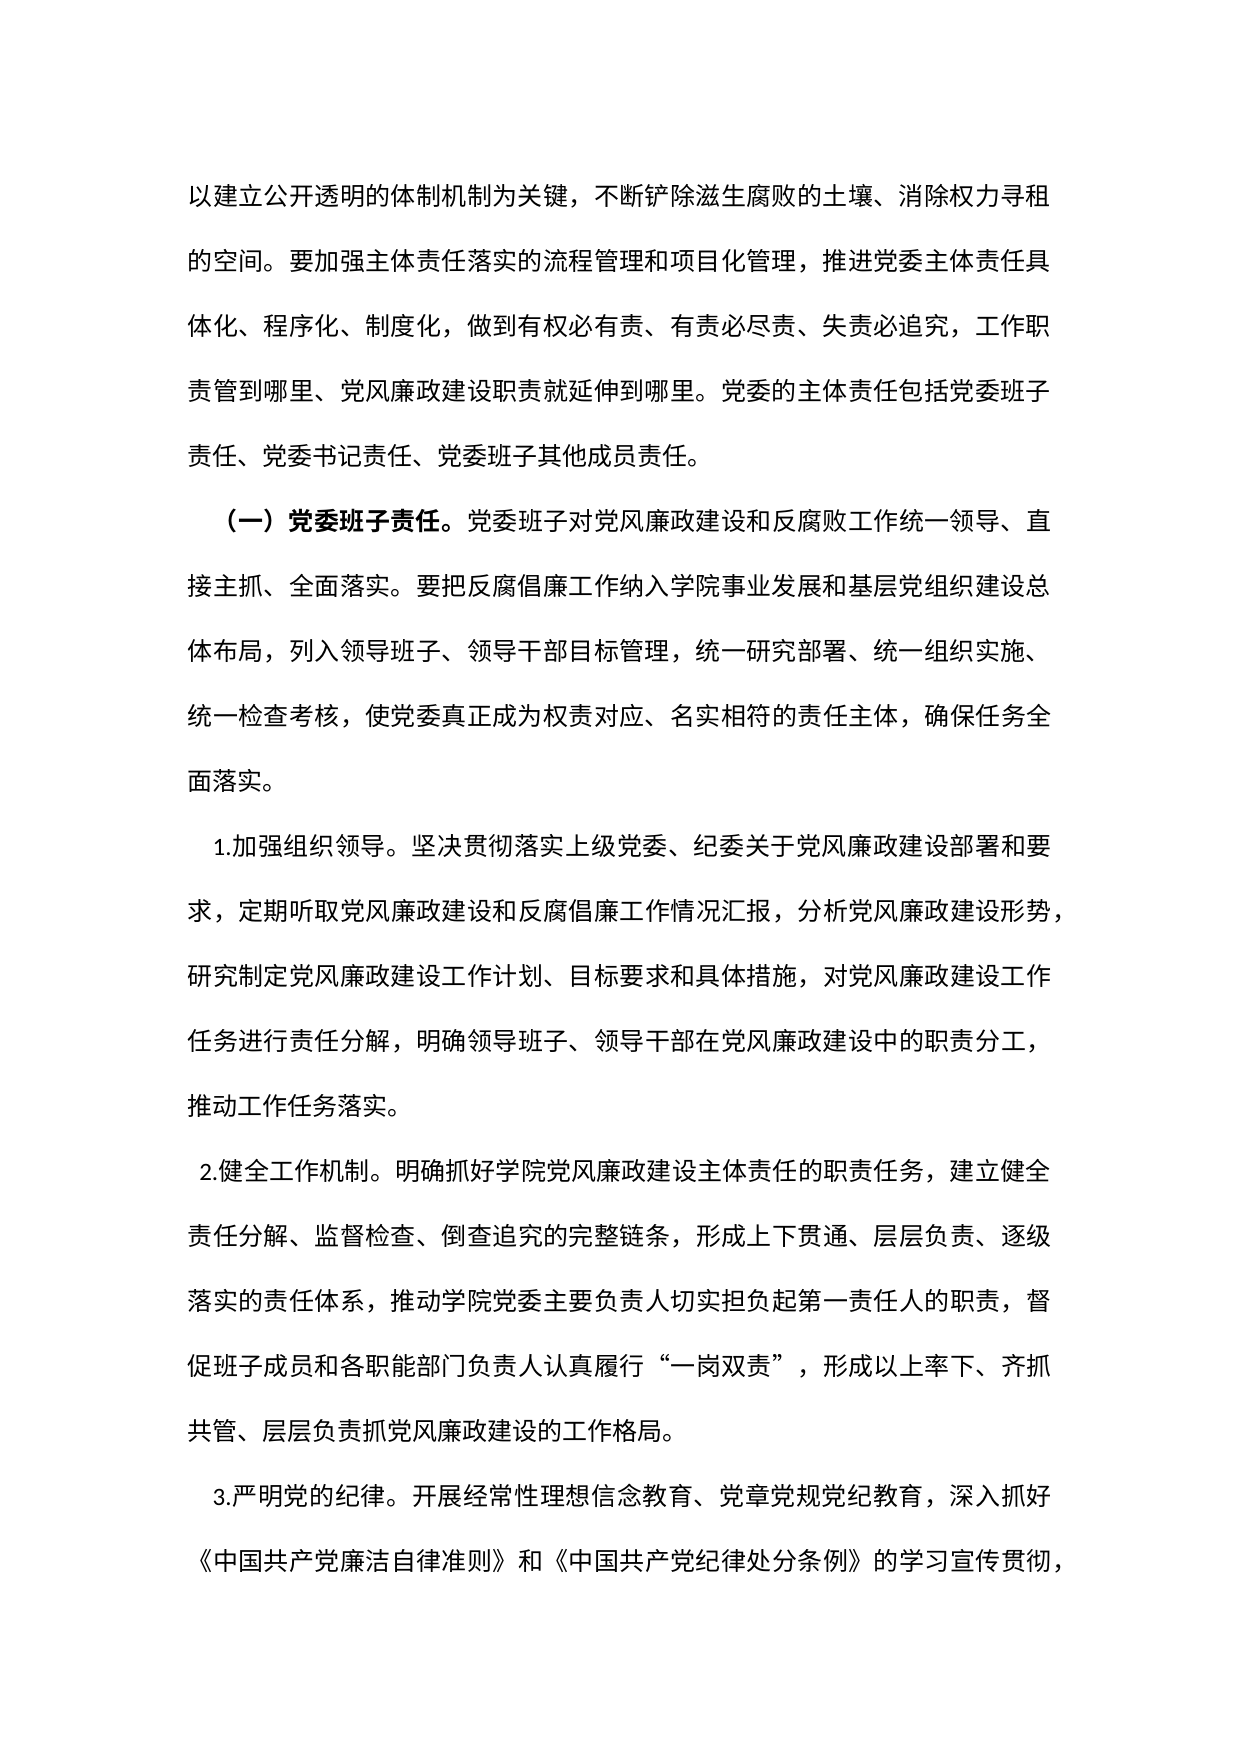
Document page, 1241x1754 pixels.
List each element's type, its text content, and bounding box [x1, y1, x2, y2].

text 1.加强组织领导。坚决贯彻落实上级党委、纪委关于党风廉政建设部署和要求，定期听取党风廉政建设和反腐倡廉工作情况汇报，分析党风廉政建设形势，研究制定党风廉政建设工作计划、目标要求和具体措施，对党风廉政建设工作任务进行责任分解，明确领导班子、领导干部在党风廉政建设中的职责分工，推动工作任务落实。 [187, 812, 1053, 1137]
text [187, 1462, 1053, 1592]
text （一）党委班子责任。党委班子对党风廉政建设和反腐败工作统一领导、直接主抓、全面落实。要把反腐倡廉工作纳入学院事业发展和基层党组织建设总体布局，列入领导班子、领导干部目标管理，统一研究部署、统一组织实施、统一检查考核，使党委真正成为权责对应、名实相符的责任主体，确保任务全面落实。 [187, 487, 1053, 812]
text 2.健全工作机制。明确抓好学院党风廉政建设主体责任的职责任务，建立健全责任分解、监督检查、倒查追究的完整链条，形成上下贯通、层层负责、逐级落实的责任体系，推动学院党委主要负责人切实担负起第一责任人的职责，督促班子成员和各职能部门负责人认真履行“一岗双责”，形成以上率下、齐抓共管、层层负责抓党风廉政建设的工作格局。 [187, 1137, 1053, 1462]
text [187, 162, 1053, 487]
